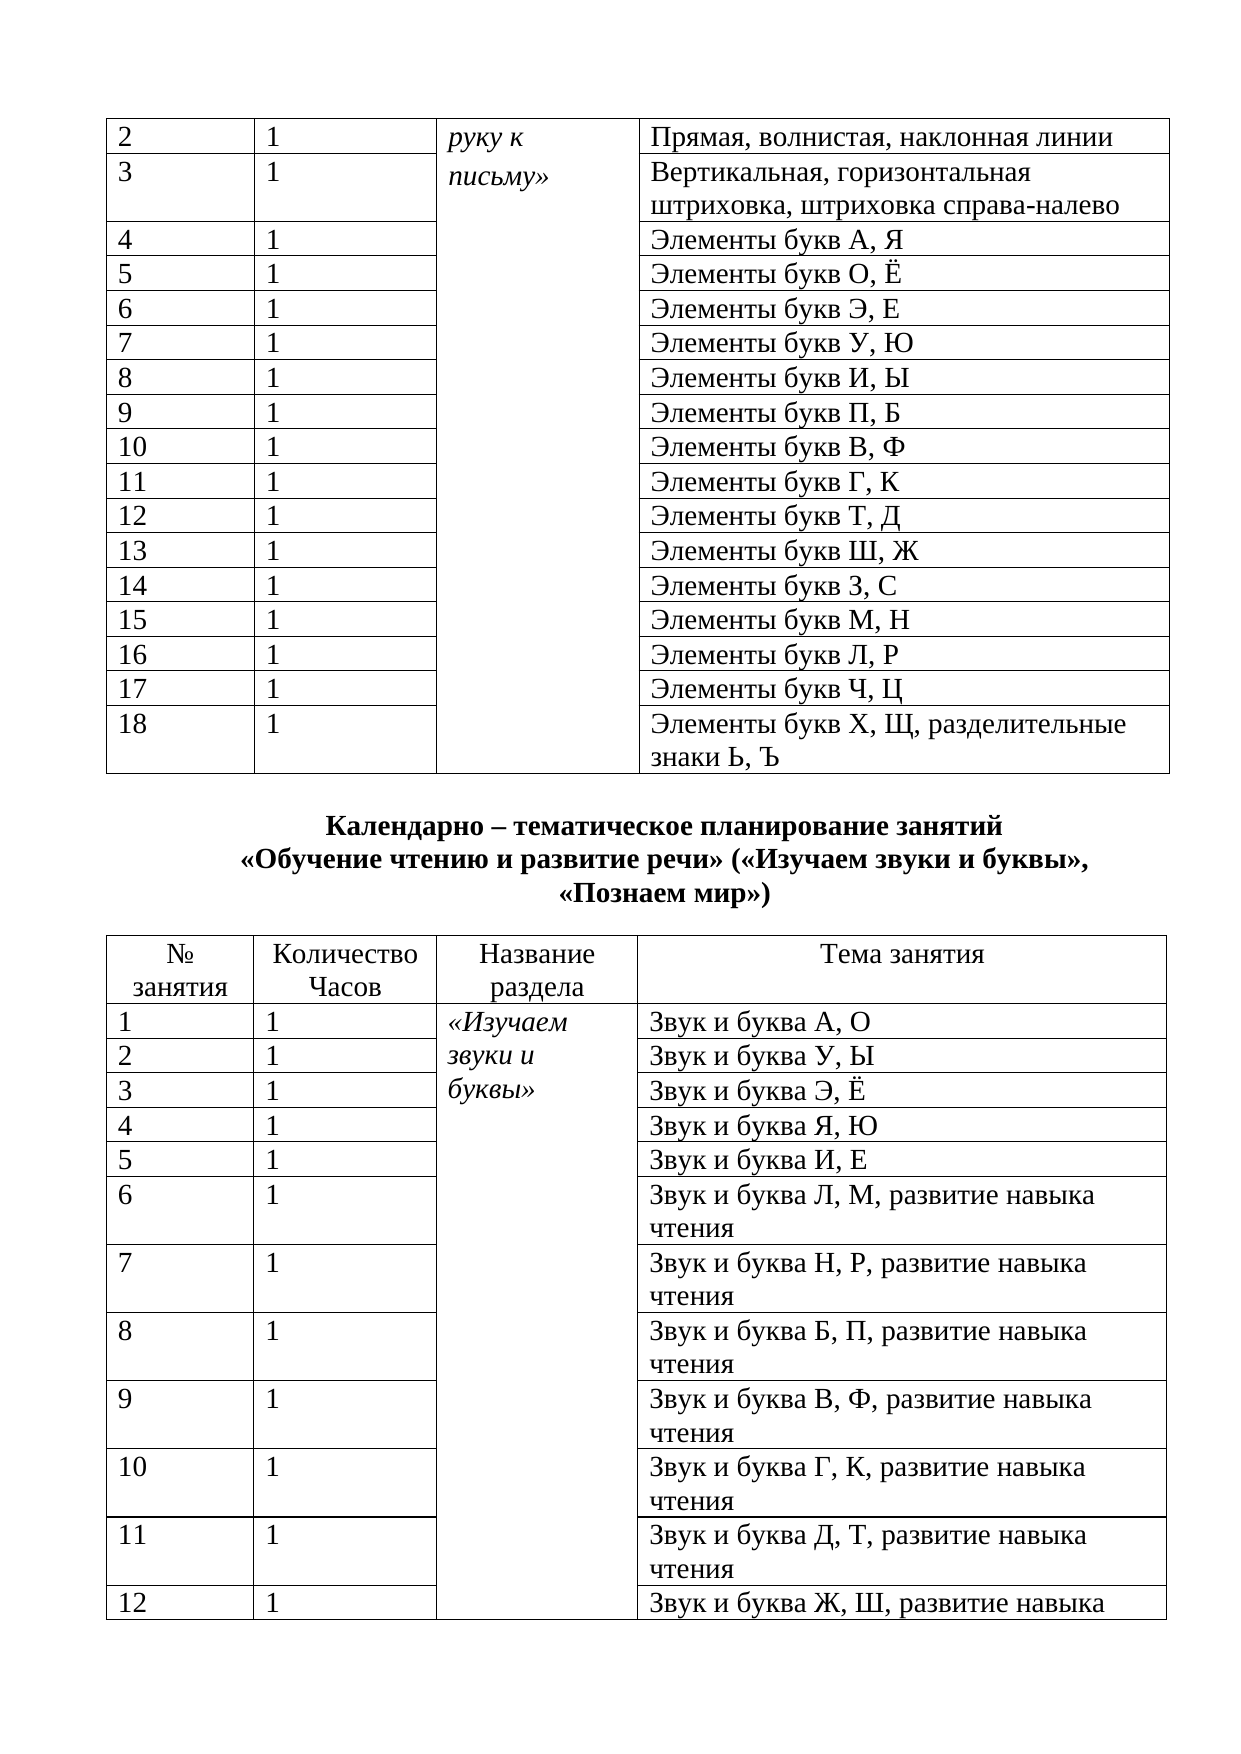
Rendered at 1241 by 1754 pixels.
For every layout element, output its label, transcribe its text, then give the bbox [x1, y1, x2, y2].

table_cell 1 [255, 119, 436, 153]
table_cell 1 [255, 326, 436, 359]
table_cell 1 [255, 256, 436, 290]
table_cell 1 [255, 291, 436, 324]
table_cell Звук и буква Б, П, развитие навыка чтения [638, 1313, 1166, 1380]
table_cell 1 [254, 1004, 436, 1037]
table_cell 3 [107, 1073, 253, 1107]
table_cell 1 [254, 1449, 436, 1516]
table_cell 1 [254, 1586, 436, 1619]
table_cell 1 [255, 154, 436, 221]
table_cell 1 [255, 602, 436, 636]
table_cell Звук и буква А, О [638, 1004, 1166, 1037]
table_cell Элементы букв Ш, Ж [640, 533, 1169, 567]
table_cell 2 [107, 119, 254, 153]
table_cell 1 [255, 395, 436, 428]
table_cell Элементы букв П, Б [640, 395, 1169, 428]
table_header № занятия [107, 936, 253, 1003]
table_cell 1 [255, 637, 436, 670]
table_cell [638, 1586, 1166, 1619]
table_cell 1 [255, 568, 436, 601]
text «Обучение чтению и развитие речи» («Изучаем звуки и буквы», «Познаем мир») [177, 841, 1152, 908]
text Календарно – тематическое планирование занятий [177, 808, 1152, 841]
table_cell 1 [254, 1073, 436, 1107]
table_cell 11 [107, 464, 254, 497]
table_cell Звук и буква У, Ы [638, 1039, 1166, 1072]
table_cell Звук и буква Д, Т, развитие навыка чтения [638, 1518, 1166, 1584]
table_cell Звук и буква Г, К, развитие навыка чтения [638, 1449, 1166, 1516]
table_cell 9 [107, 395, 254, 428]
table_cell 14 [107, 568, 254, 601]
table_cell 7 [107, 326, 254, 359]
table_cell 1 [107, 1004, 253, 1037]
table_cell 11 [107, 1518, 253, 1584]
table_cell Элементы букв Т, Д [640, 499, 1169, 532]
table_cell 10 [107, 429, 254, 463]
table_cell Звук и буква И, Е [638, 1142, 1166, 1176]
table_cell Элементы букв А, Я [640, 222, 1169, 255]
table_cell 6 [107, 291, 254, 324]
table_cell 3 [107, 154, 254, 221]
table_cell Элементы букв О, Ё [640, 256, 1169, 290]
table_cell 1 [254, 1518, 436, 1584]
table_cell 6 [107, 1177, 253, 1244]
table_cell 2 [107, 1039, 253, 1072]
table_cell Элементы букв Х, Щ, разделительные знаки Ь, Ъ [640, 706, 1169, 773]
table_cell 1 [255, 222, 436, 255]
table_cell Элементы букв З, С [640, 568, 1169, 601]
table_cell 10 [107, 1449, 253, 1516]
table_cell Элементы букв И, Ы [640, 360, 1169, 394]
table_cell 1 [255, 429, 436, 463]
table_cell Звук и буква Н, Р, развитие навыка чтения [638, 1245, 1166, 1312]
table_cell 15 [107, 602, 254, 636]
table_cell «Изучаем звуки и буквы» [437, 1004, 637, 1619]
table_cell 1 [255, 499, 436, 532]
table_cell Элементы букв Ч, Ц [640, 671, 1169, 705]
table_cell 16 [107, 637, 254, 670]
table_cell Вертикальная, горизонтальная штриховка, штриховка справа-налево [640, 154, 1169, 221]
table_cell 1 [254, 1142, 436, 1176]
table_cell 1 [254, 1039, 436, 1072]
table_cell Элементы букв У, Ю [640, 326, 1169, 359]
table_cell 17 [107, 671, 254, 705]
table_cell 4 [107, 1108, 253, 1141]
table_header Название раздела [437, 936, 637, 1003]
table_cell Звук и буква Л, М, развитие навыка чтения [638, 1177, 1166, 1244]
table_header Количество Часов [254, 936, 436, 1003]
table_cell 13 [107, 533, 254, 567]
table_cell 12 [107, 499, 254, 532]
table_cell 1 [255, 533, 436, 567]
table_cell Элементы букв Г, К [640, 464, 1169, 497]
table_cell 1 [255, 671, 436, 705]
table_cell 12 [107, 1586, 253, 1619]
table_cell 8 [107, 1313, 253, 1380]
table_cell 1 [254, 1245, 436, 1312]
table_cell Звук и буква В, Ф, развитие навыка чтения [638, 1381, 1166, 1448]
table_cell Элементы букв В, Ф [640, 429, 1169, 463]
table_cell Элементы букв Л, Р [640, 637, 1169, 670]
table_cell 18 [107, 706, 254, 773]
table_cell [437, 119, 639, 773]
table_cell Прямая, волнистая, наклонная линии [640, 119, 1169, 153]
table_cell Звук и буква Э, Ё [638, 1073, 1166, 1107]
table_cell Звук и буква Я, Ю [638, 1108, 1166, 1141]
table_cell 1 [255, 360, 436, 394]
table_cell 5 [107, 256, 254, 290]
table_cell 4 [107, 222, 254, 255]
table_cell 1 [255, 706, 436, 773]
table_cell 7 [107, 1245, 253, 1312]
table_cell 1 [254, 1177, 436, 1244]
table_cell 8 [107, 360, 254, 394]
table_cell 5 [107, 1142, 253, 1176]
table_cell 1 [254, 1381, 436, 1448]
table_cell Элементы букв М, Н [640, 602, 1169, 636]
table_cell 1 [254, 1313, 436, 1380]
table_cell 1 [255, 464, 436, 497]
table_cell 9 [107, 1381, 253, 1448]
table_header Тема занятия [638, 936, 1166, 1003]
table_cell Элементы букв Э, Е [640, 291, 1169, 324]
table_cell 1 [254, 1108, 436, 1141]
